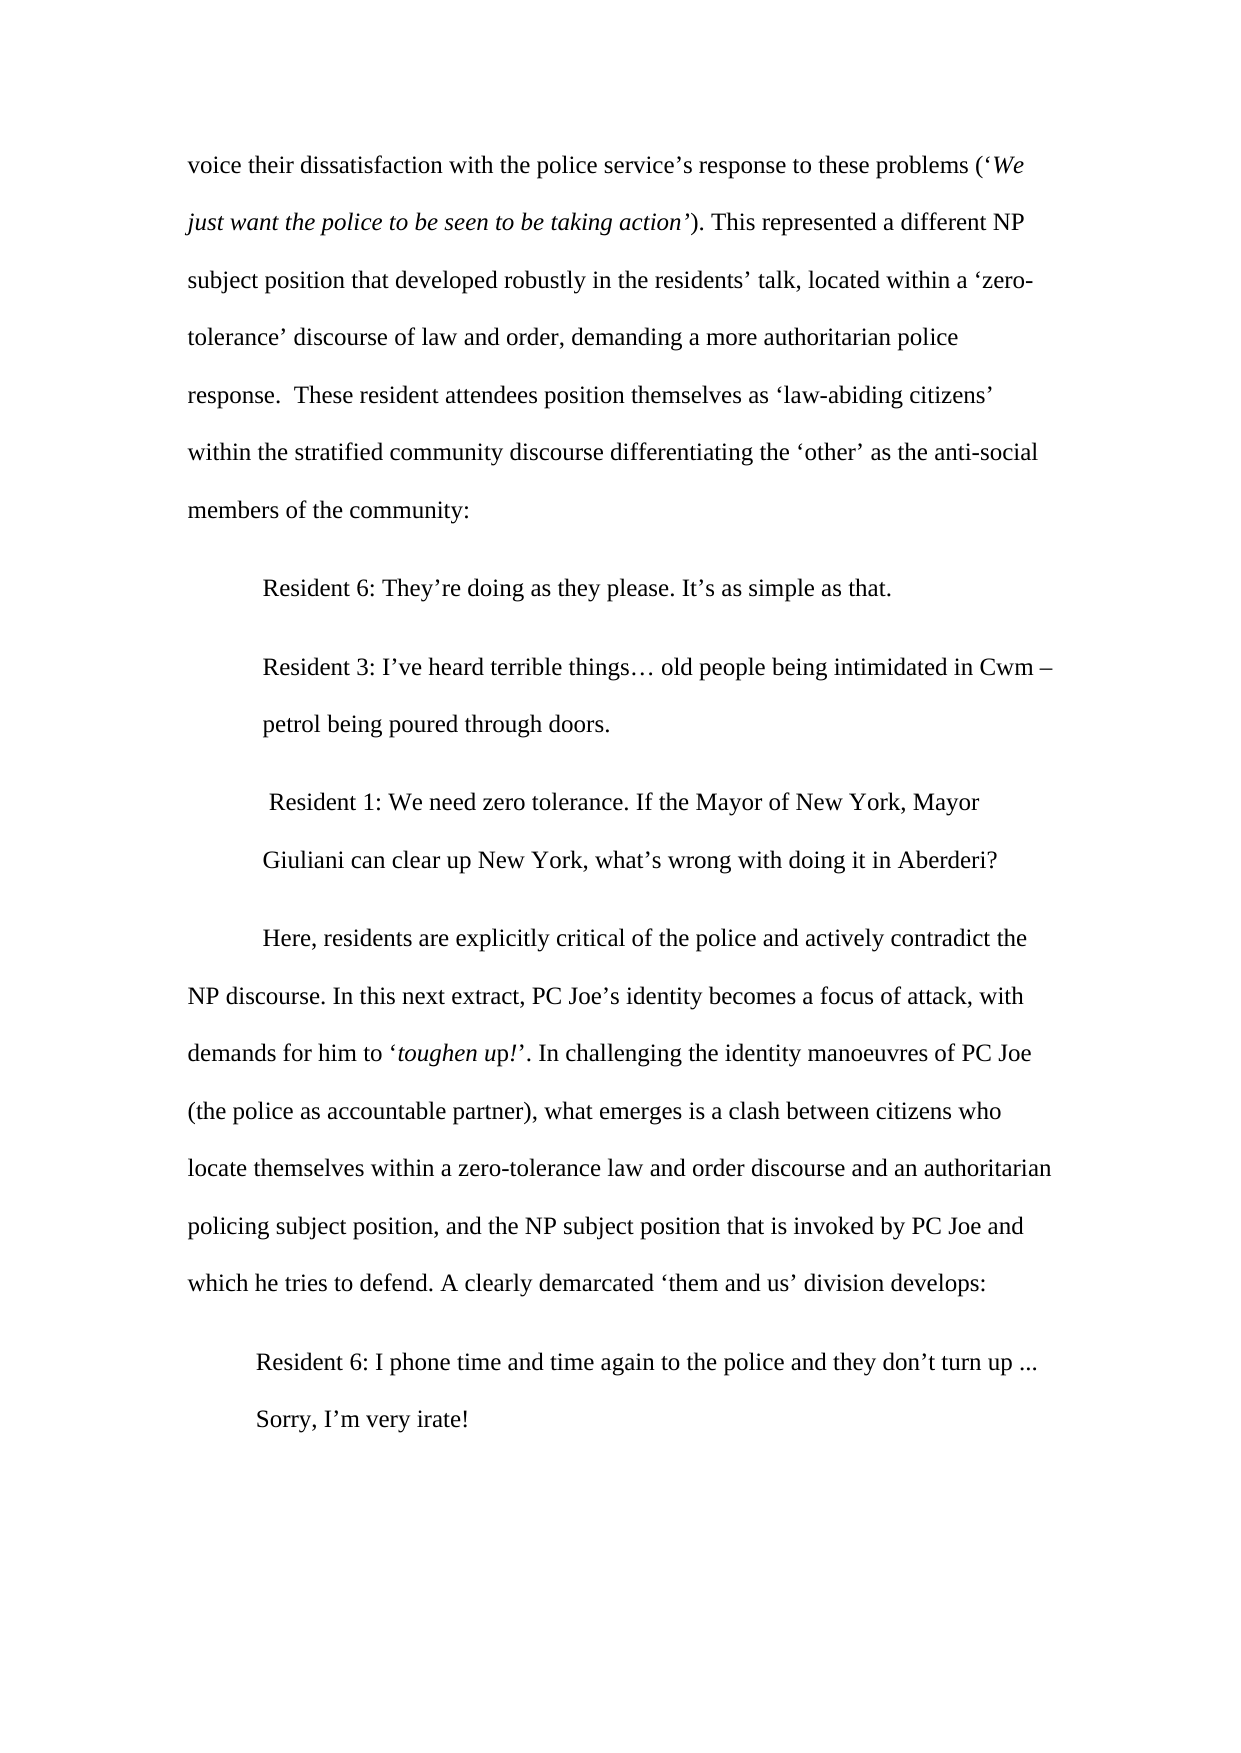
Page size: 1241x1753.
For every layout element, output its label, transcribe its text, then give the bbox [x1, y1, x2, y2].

text Resident 6: They’re doing as they please. It’s as simple as that. [262, 573, 1053, 602]
text Resident 1: We need zero tolerance. If the Mayor of New York, Mayor Giuliani can clear up New York, what’s wrong with doing it in Aberderi? [262, 787, 1053, 874]
text Here, residents are explicitly critical of the police and actively contradict the NP discourse. In this next extract, PC Joe’s identity becomes a focus of attack, with demands for him to ‘toughen up!’. In challenging the identity manoeuvres of PC Joe (the police as accountable partner), what emerges is a clash between citizens who locate themselves within a zero-tolerance law and order discourse and an authoritarian policing subject position, and the NP subject position that is invoked by PC Joe and which he tries to defend. A clearly demarcated ‘them and us’ division develops: [187, 923, 1053, 1297]
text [187, 150, 1053, 524]
text Resident 6: I phone time and time again to the police and they don’t turn up ... Sorry, I’m very irate! [256, 1347, 1053, 1433]
text Resident 3: I’ve heard terrible things… old people being intimidated in Cwm – petrol being poured through doors. [262, 652, 1053, 738]
